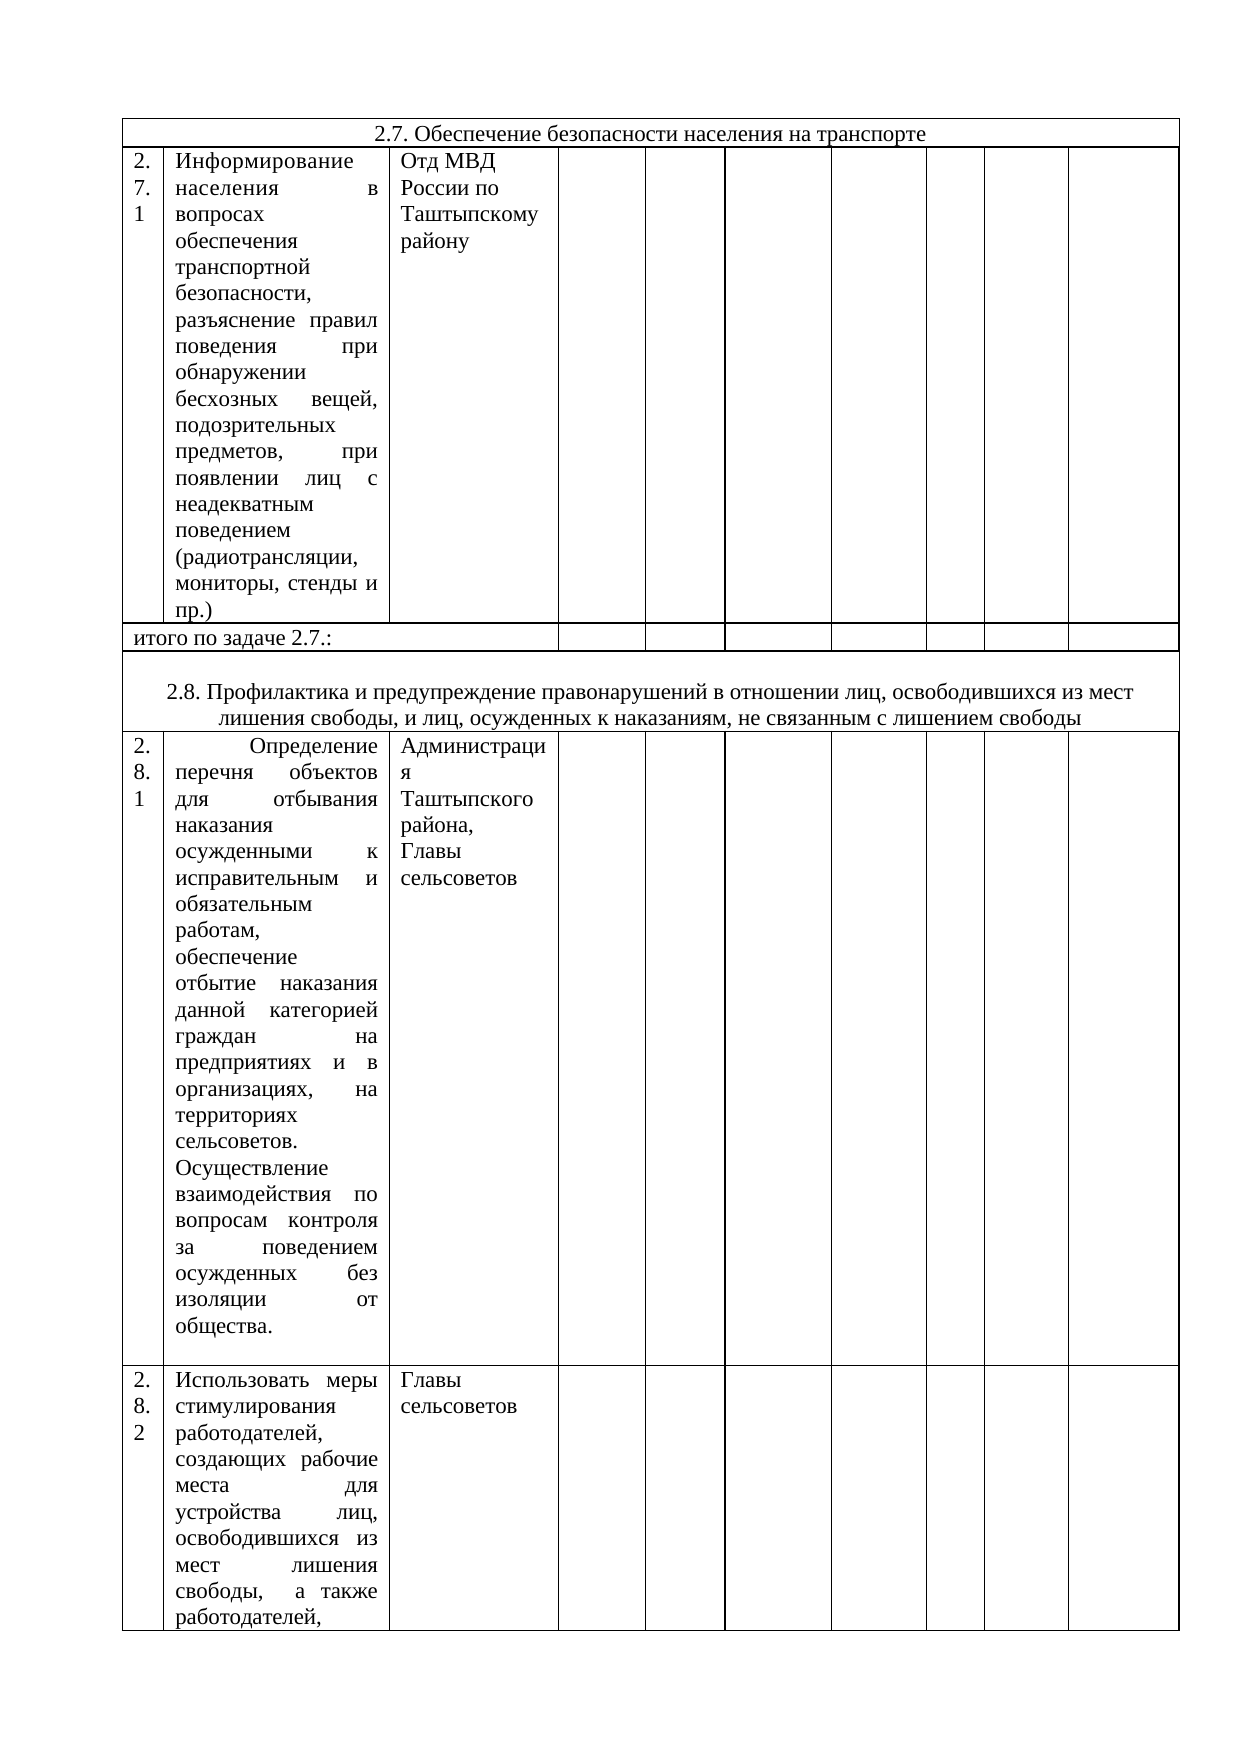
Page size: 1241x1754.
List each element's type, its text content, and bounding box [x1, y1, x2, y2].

table_cell [985, 148, 1068, 622]
table_cell [832, 624, 926, 650]
table_cell итого по задаче 2.7.: [123, 624, 558, 650]
table_cell [1069, 624, 1178, 650]
table_cell [646, 148, 724, 622]
table_cell 2.7. Обеспечение безопасности населения на транспорте [123, 119, 1179, 146]
table_cell [927, 624, 984, 650]
table_cell Определение перечня объектов для отбывания наказания осужденными к исправительным и обязательным работам, обеспечение отбытие наказания данной категорией граждан на предприятиях и в организациях, на территориях сельсоветов. Осуществление взаимодействия по вопросам контроля за поведением осужденных без изоляции от общества. [164, 732, 389, 1364]
table_cell [726, 148, 831, 622]
table_cell [985, 1366, 1068, 1630]
table_cell 2.7.1 [123, 148, 163, 622]
table_cell Главы сельсоветов [390, 1366, 558, 1630]
table_cell [559, 1366, 645, 1630]
table_cell [1069, 148, 1178, 622]
table_cell [927, 732, 984, 1364]
table_cell [646, 732, 724, 1364]
table_cell [559, 624, 645, 650]
table_cell [832, 148, 926, 622]
table_cell [559, 732, 645, 1364]
table_cell [559, 148, 645, 622]
table_cell [646, 624, 724, 650]
table_cell Информирование населения в вопросах обеспечения транспортной безопасности, разъяснение правил поведения при обнаружении бесхозных вещей, подозрительных предметов, при появлении лиц с неадекватным поведением (радиотрансляции, мониторы, стенды и пр.) [164, 148, 389, 622]
table_cell [832, 1366, 926, 1630]
table_cell 2.8.2 [123, 1366, 163, 1630]
table_cell 2.8. Профилактика и предупреждение правонарушений в отношении лиц, освободившихся из мест лишения свободы, и лиц, осужденных к наказаниям, не связанным с лишением свободы [123, 652, 1179, 731]
table_cell [726, 624, 831, 650]
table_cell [164, 1366, 389, 1630]
table_cell [1069, 1366, 1178, 1630]
table_cell [1069, 732, 1178, 1364]
table_cell [726, 732, 831, 1364]
table_cell [985, 624, 1068, 650]
table_cell Отд МВД России по Таштыпскому району [390, 148, 558, 622]
table_cell 2.8.1 [123, 732, 163, 1364]
table_cell Администрация Таштыпского района, Главы сельсоветов [390, 732, 558, 1364]
table_cell [832, 732, 926, 1364]
table_cell [927, 1366, 984, 1630]
table_cell [726, 1366, 831, 1630]
table_cell [927, 148, 984, 622]
table_cell [985, 732, 1068, 1364]
table_cell [646, 1366, 724, 1630]
